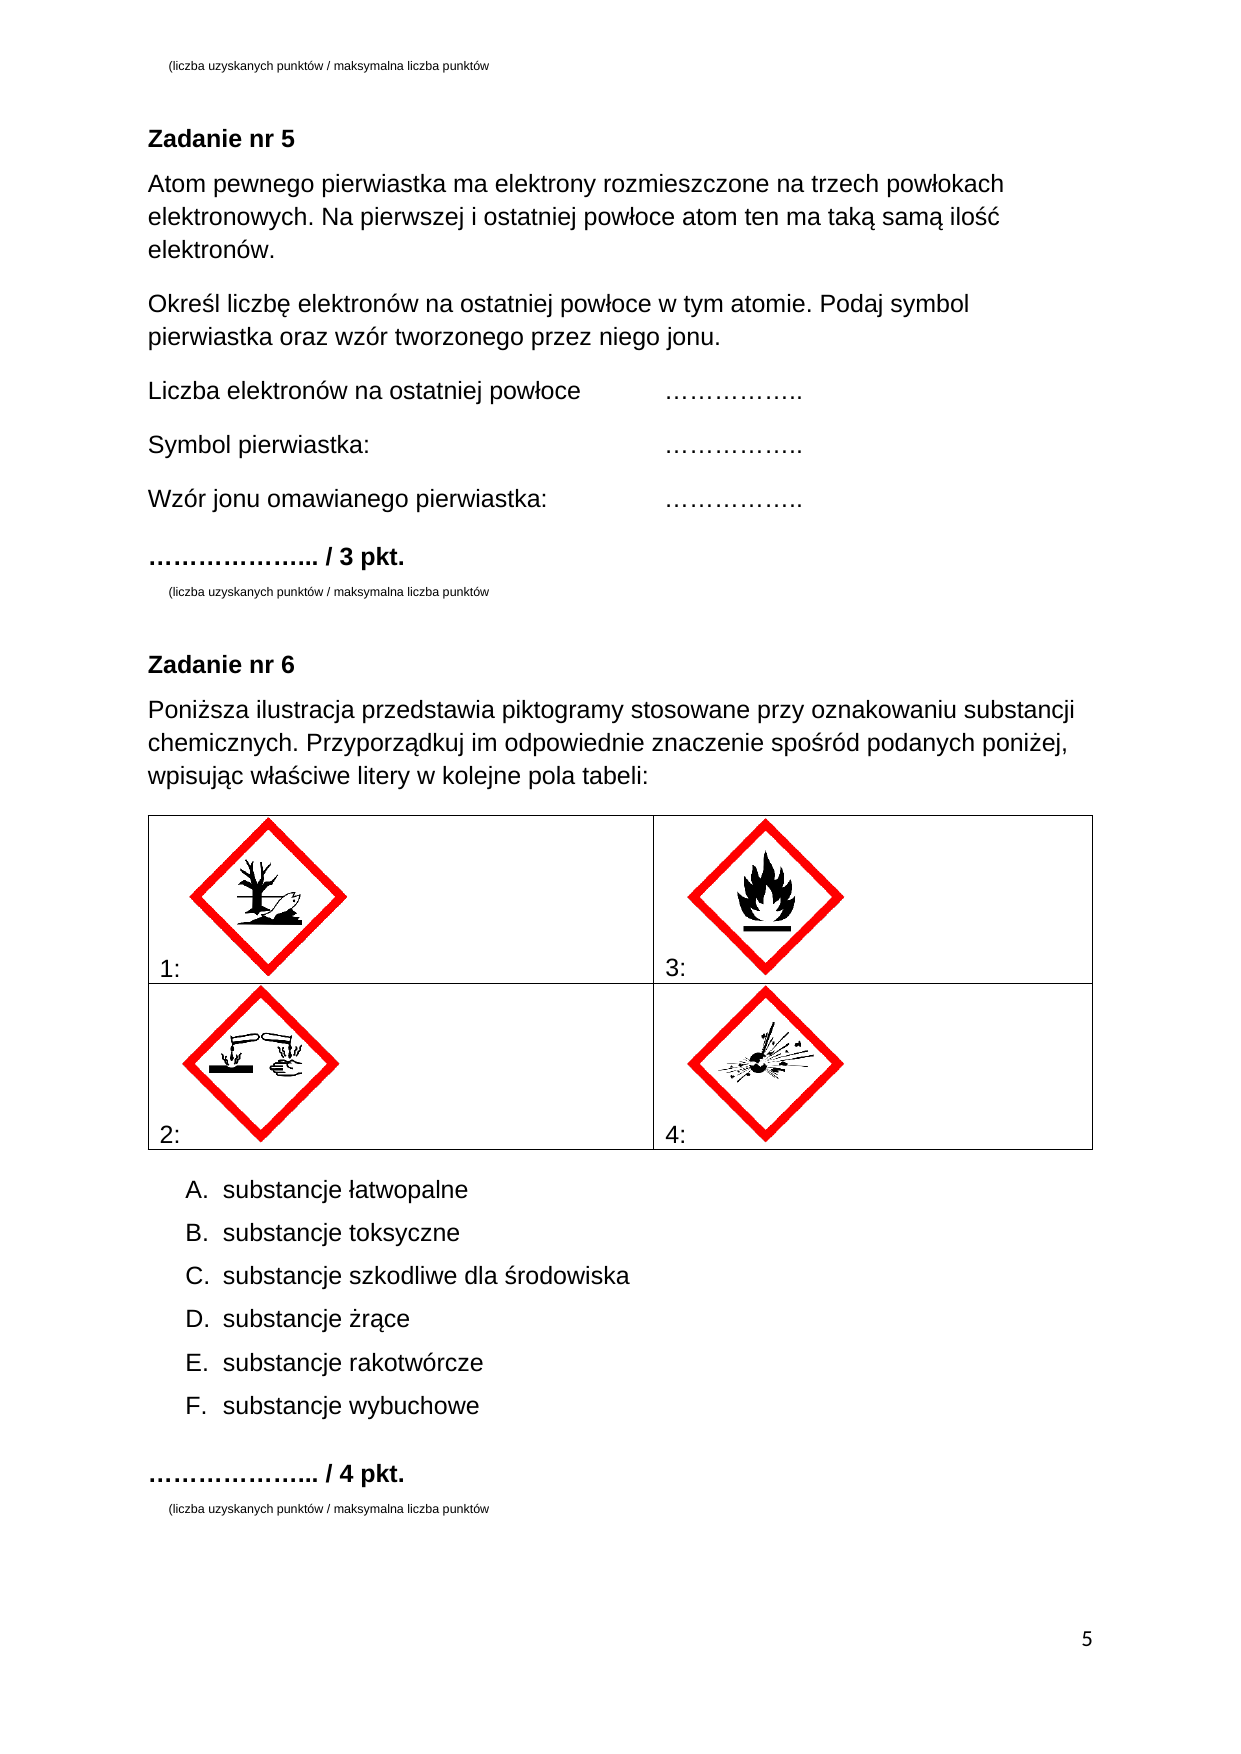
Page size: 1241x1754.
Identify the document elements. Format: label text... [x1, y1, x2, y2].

table_header 3: [654, 816, 1092, 983]
list substancje łatwopalne [185, 1175, 1093, 1204]
text Poniższa ilustracja przedstawia piktogramy stosowane przy oznakowaniu substancji chemicznych. Przyporządkuj im odpowiednie znaczenie spośród podanych poniżej, wpisując właściwe litery w kolejne pola tabeli: [148, 695, 1093, 790]
table_header 1: [149, 816, 653, 983]
list substancje żrące [185, 1304, 1093, 1333]
text Liczba elektronów na ostatniej powłoce …………….. [148, 376, 1093, 405]
text Atom pewnego pierwiastka ma elektrony rozmieszczone na trzech powłokach elektronowych. Na pierwszej i ostatniej powłoce atom ten ma taką samą ilość elektronów. [148, 169, 1093, 264]
picture [686, 983, 846, 1144]
picture [187, 816, 349, 978]
text Wzór jonu omawianego pierwiastka: …………….. [148, 484, 1093, 512]
list substancje wybuchowe [185, 1391, 1093, 1419]
text (liczba uzyskanych punktów / maksymalna liczba punktów [148, 1502, 1093, 1516]
list substancje szkodliwe dla środowiska [185, 1261, 1093, 1290]
text (liczba uzyskanych punktów / maksymalna liczba punktów [148, 585, 1093, 599]
text Określ liczbę elektronów na ostatniej powłoce w tym atomie. Podaj symbol pierwiastka oraz wzór tworzonego przez niego jonu. [148, 289, 1093, 351]
picture [686, 816, 846, 977]
list substancje toksyczne [185, 1218, 1093, 1247]
subtitle Zadanie nr 5 [148, 124, 1093, 152]
table_cell 4: [654, 984, 1092, 1149]
text Symbol pierwiastka: …………….. [148, 430, 1093, 459]
subtitle Zadanie nr 6 [148, 649, 1093, 678]
text ………………... / 3 pkt. [148, 542, 1093, 571]
text ………………... / 4 pkt. [148, 1459, 1093, 1487]
text (liczba uzyskanych punktów / maksymalna liczba punktów [148, 59, 1093, 73]
picture [180, 983, 341, 1144]
list substancje rakotwórcze [185, 1347, 1093, 1376]
table_cell 2: [149, 984, 653, 1149]
